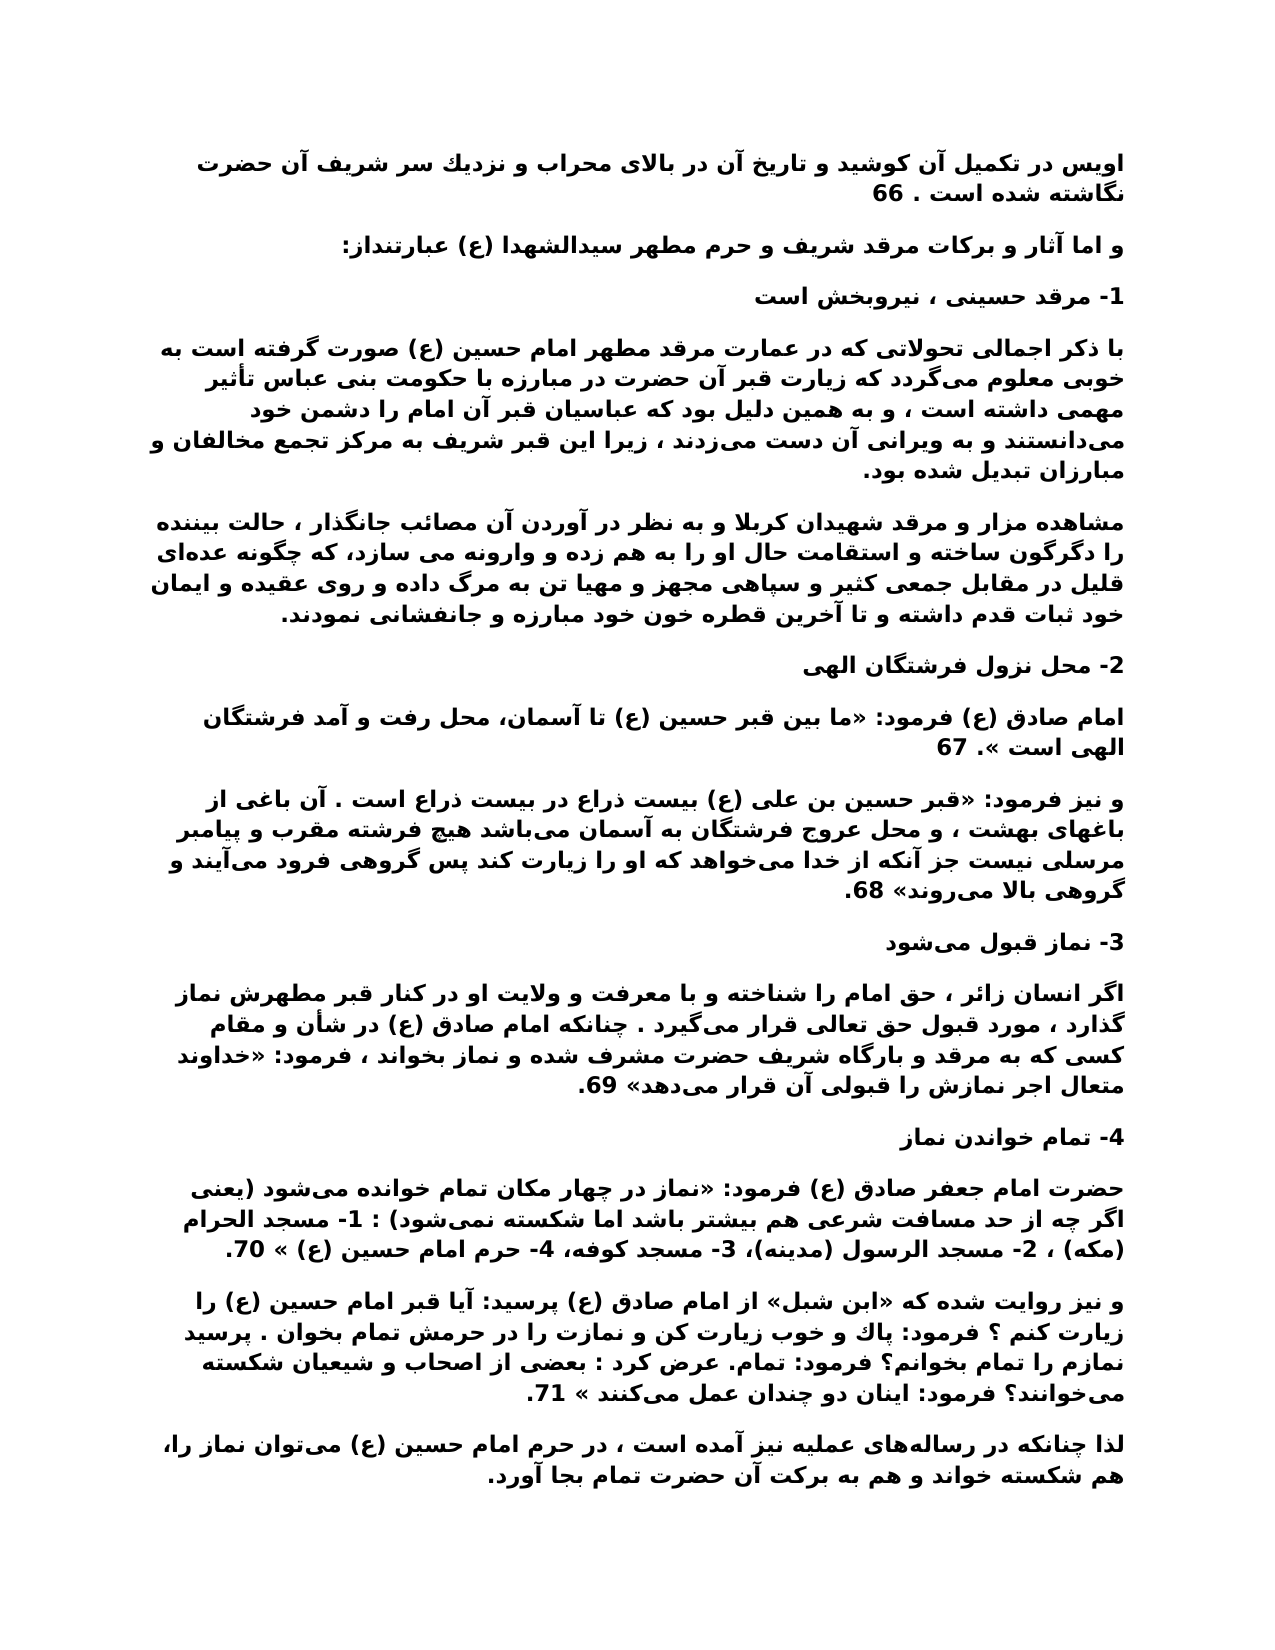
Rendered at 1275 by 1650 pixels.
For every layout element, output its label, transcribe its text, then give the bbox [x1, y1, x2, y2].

text 2- محل نزول فرشتگان الهى [150, 652, 1125, 679]
text حضرت امام جعفر صادق (ع) فرمود: «نماز در چهار مكان تمام خوانده مى‌شود (يعنى اگر چه از حد مسافت شرعى هم بيشتر باشد اما شكسته نمى‌شود) : 1- مسجد الحرام (مكه) ، 2- مسجد الرسول (مدينه)، 3- مسجد كوفه، 4- حرم امام حسين (ع) » 70. [150, 1175, 1125, 1263]
text 4- تمام خواندن نماز [150, 1124, 1125, 1151]
text با ذكر اجمالى تحولاتى كه در عمارت مرقد مطهر امام حسين (ع) صورت گرفته است به خوبى معلوم مى‌گردد كه زيارت قبر آن حضرت در مبارزه با حكومت بنى عباس تأثير مهمى داشته است ، و به همين دليل بود كه عباسيان قبر آن امام را دشمن خود مى‌دانستند و به ويرانى آن دست مى‌زدند ، زيرا اين قبر شريف به مركز تجمع مخالفان و مبارزان تبديل شده بود. [150, 335, 1125, 484]
text امام صادق (ع) فرمود: «ما بين قبر حسين (ع) تا آسمان، محل رفت و آمد فرشتگان الهى است ». 67 [150, 704, 1125, 761]
text و نيز روايت شده كه «ابن شبل» از امام صادق (ع) پرسيد: آيا قبر امام حسين (ع) را زيارت كنم ؟ فرمود: پاك و خوب زيارت كن و نمازت را در حرمش تمام بخوان . پرسيد نمازم را تمام بخوانم؟ فرمود: تمام. عرض كرد : بعضى از اصحاب و شيعيان شكسته مى‌خوانند؟ فرمود: اينان دو چندان عمل مى‌كنند » 71. [150, 1288, 1125, 1407]
text اگر انسان زائر ، حق امام را شناخته و با معرفت و ولايت او در كنار قبر مطهرش نماز گذارد ، مورد قبول حق تعالى قرار مى‌گيرد . چنانكه امام صادق (ع) در شأن و مقام كسى كه به مرقد و بارگاه شريف حضرت مشرف شده و نماز بخواند ، فرمود: «خداوند متعال اجر نمازش را قبولى آن قرار مى‌دهد» 69. [150, 981, 1125, 1099]
text و اما آثار و بركات مرقد شريف و حرم مطهر سيدالشهدا (ع) عبارتنداز: [150, 232, 1125, 259]
text لذا چنانكه در رساله‌هاى عمليه نيز آمده است ، در حرم امام حسين (ع) مى‌توان نماز را، هم شكسته خواند و هم به بركت آن حضرت تمام بجا آورد. [150, 1431, 1125, 1489]
text و نيز فرمود: «قبر حسين بن على (ع) بيست ذراع در بيست ذراع است . آن باغى از باغهاى بهشت ، و محل عروج فرشتگان به آسمان مى‌باشد هيچ فرشته مقرب و پيامبر مرسلى نيست جز آنكه از خدا مى‌خواهد كه او را زيارت كند پس گروهى فرود مى‌آيند و گروهى بالا مى‌روند» 68. [150, 786, 1125, 904]
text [150, 150, 1125, 207]
text 1- مرقد حسينى ، نيروبخش است [150, 283, 1125, 310]
text مشاهده مزار و مرقد شهيدان كربلا و به نظر در آوردن آن مصائب جانگذار ، حالت بيننده را دگرگون ساخته و استقامت حال او را به هم زده و وارونه مى سازد، كه چگونه عده‌اى قليل در مقابل جمعى كثير و سپاهى مجهز و مهيا تن به مرگ داده و روى عقيده و ايمان خود ثبات قدم داشته و تا آخرين قطره خون خود مبارزه و جانفشانى نمودند. [150, 509, 1125, 627]
text 3- نماز قبول مى‌شود [150, 929, 1125, 956]
